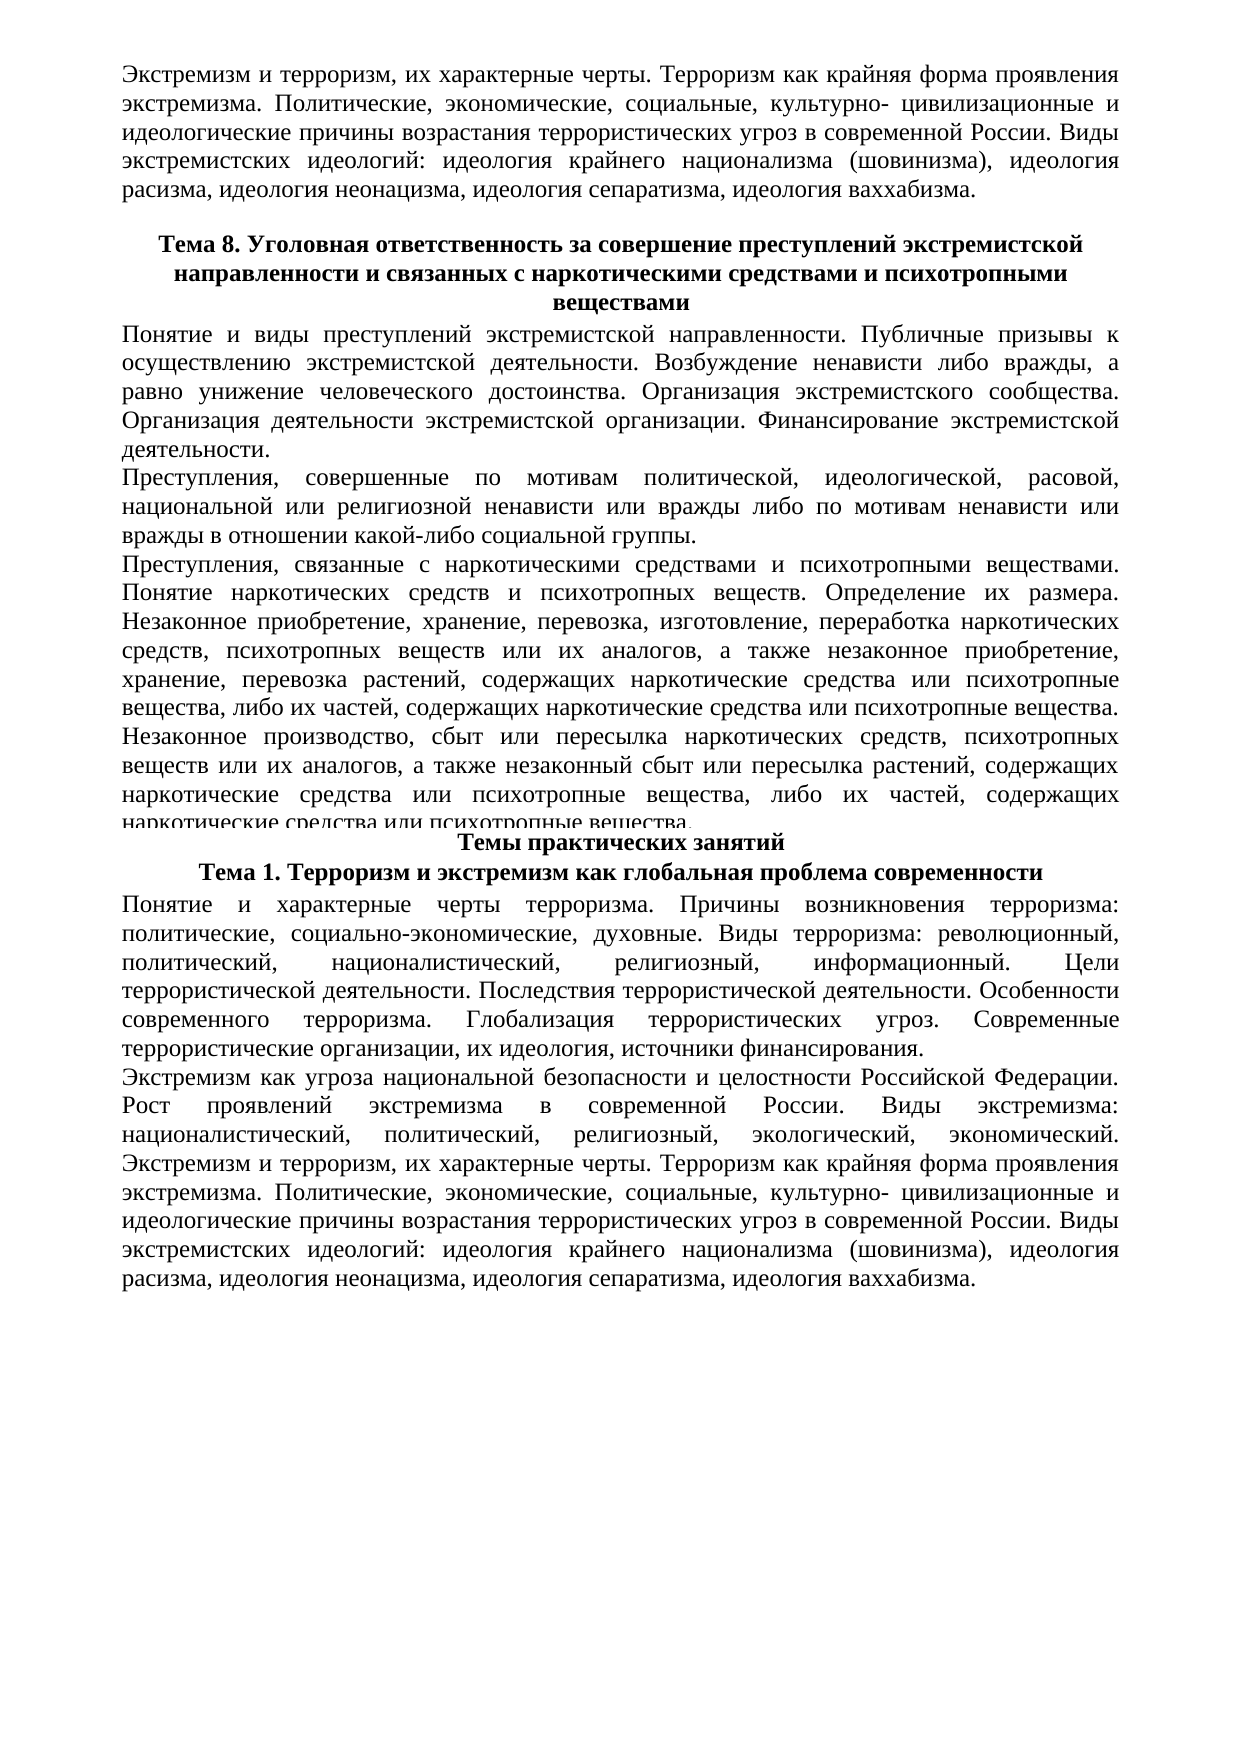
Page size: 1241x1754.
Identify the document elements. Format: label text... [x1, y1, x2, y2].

table_cell Понятие и виды преступлений экстремистской направленности. Публичные призывы к осуществлению экстремистской деятельности. Возбуждение ненависти либо вражды, а равно унижение человеческого достоинства. Организация экстремистского сообщества. Организация деятельности экстремистской организации. Финансирование экстремистской деятельности. Преступления, совершенные по мотивам политической, идеологической, расовой, национальной или религиозной ненависти или вражды либо по мотивам ненависти или вражды в отношении какой-либо социальной группы. Преступления, связанные с наркотическими средствами и психотропными веществами. Понятие наркотических средств и психотропных веществ. Определение их размера. Незаконное приобретение, хранение, перевозка, изготовление, переработка наркотических средств, психотропных веществ или их аналогов, а также незаконное приобретение, хранение, перевозка растений, содержащих наркотические средства или психотропные вещества, либо их частей, содержащих наркотические средства или психотропные вещества. Незаконное производство, сбыт или пересылка наркотических средств, психотропных веществ или их аналогов, а также незаконный сбыт или пересылка растений, содержащих наркотические средства или психотропные вещества, либо их частей, содержащих наркотические средства или психотропные вещества. [118, 319, 1124, 827]
table_header Экстремизм и терроризм, их характерные черты. Терроризм как крайняя форма проявления экстремизма. Политические, экономические, социальные, культурно- цивилизационные и идеологические причины возрастания террористических угроз в современной России. Виды экстремистских идеологий: идеология крайнего национализма (шовинизма), идеология расизма, идеология неонацизма, идеология сепаратизма, идеология ваххабизма. [118, 59, 1124, 229]
table_cell Понятие и характерные черты терроризма. Причины возникновения терроризма: политические, социально-экономические, духовные. Виды терроризма: революционный, политический, националистический, религиозный, информационный. Цели террористической деятельности. Последствия террористической деятельности. Особенности современного терроризма. Глобализация террористических угроз. Современные террористические организации, их идеология, источники финансирования. Экстремизм как угроза национальной безопасности и целостности Российской Федерации. Рост проявлений экстремизма в современной России. Виды экстремизма: националистический, политический, религиозный, экологический, экономический. Экстремизм и терроризм, их характерные черты. Терроризм как крайняя форма проявления экстремизма. Политические, экономические, социальные, культурно- цивилизационные и идеологические причины возрастания террористических угроз в современной России. Виды экстремистских идеологий: идеология крайнего национализма (шовинизма), идеология расизма, идеология неонацизма, идеология сепаратизма, идеология ваххабизма. [118, 889, 1124, 1313]
table_cell Темы практических занятий [118, 827, 1124, 856]
table_cell Тема 1. Терроризм и экстремизм как глобальная проблема современности [118, 858, 1124, 889]
table_cell Тема 8. Уголовная ответственность за совершение преступлений экстремистской направленности и связанных с наркотическими средствами и психотропными веществами [118, 230, 1124, 319]
